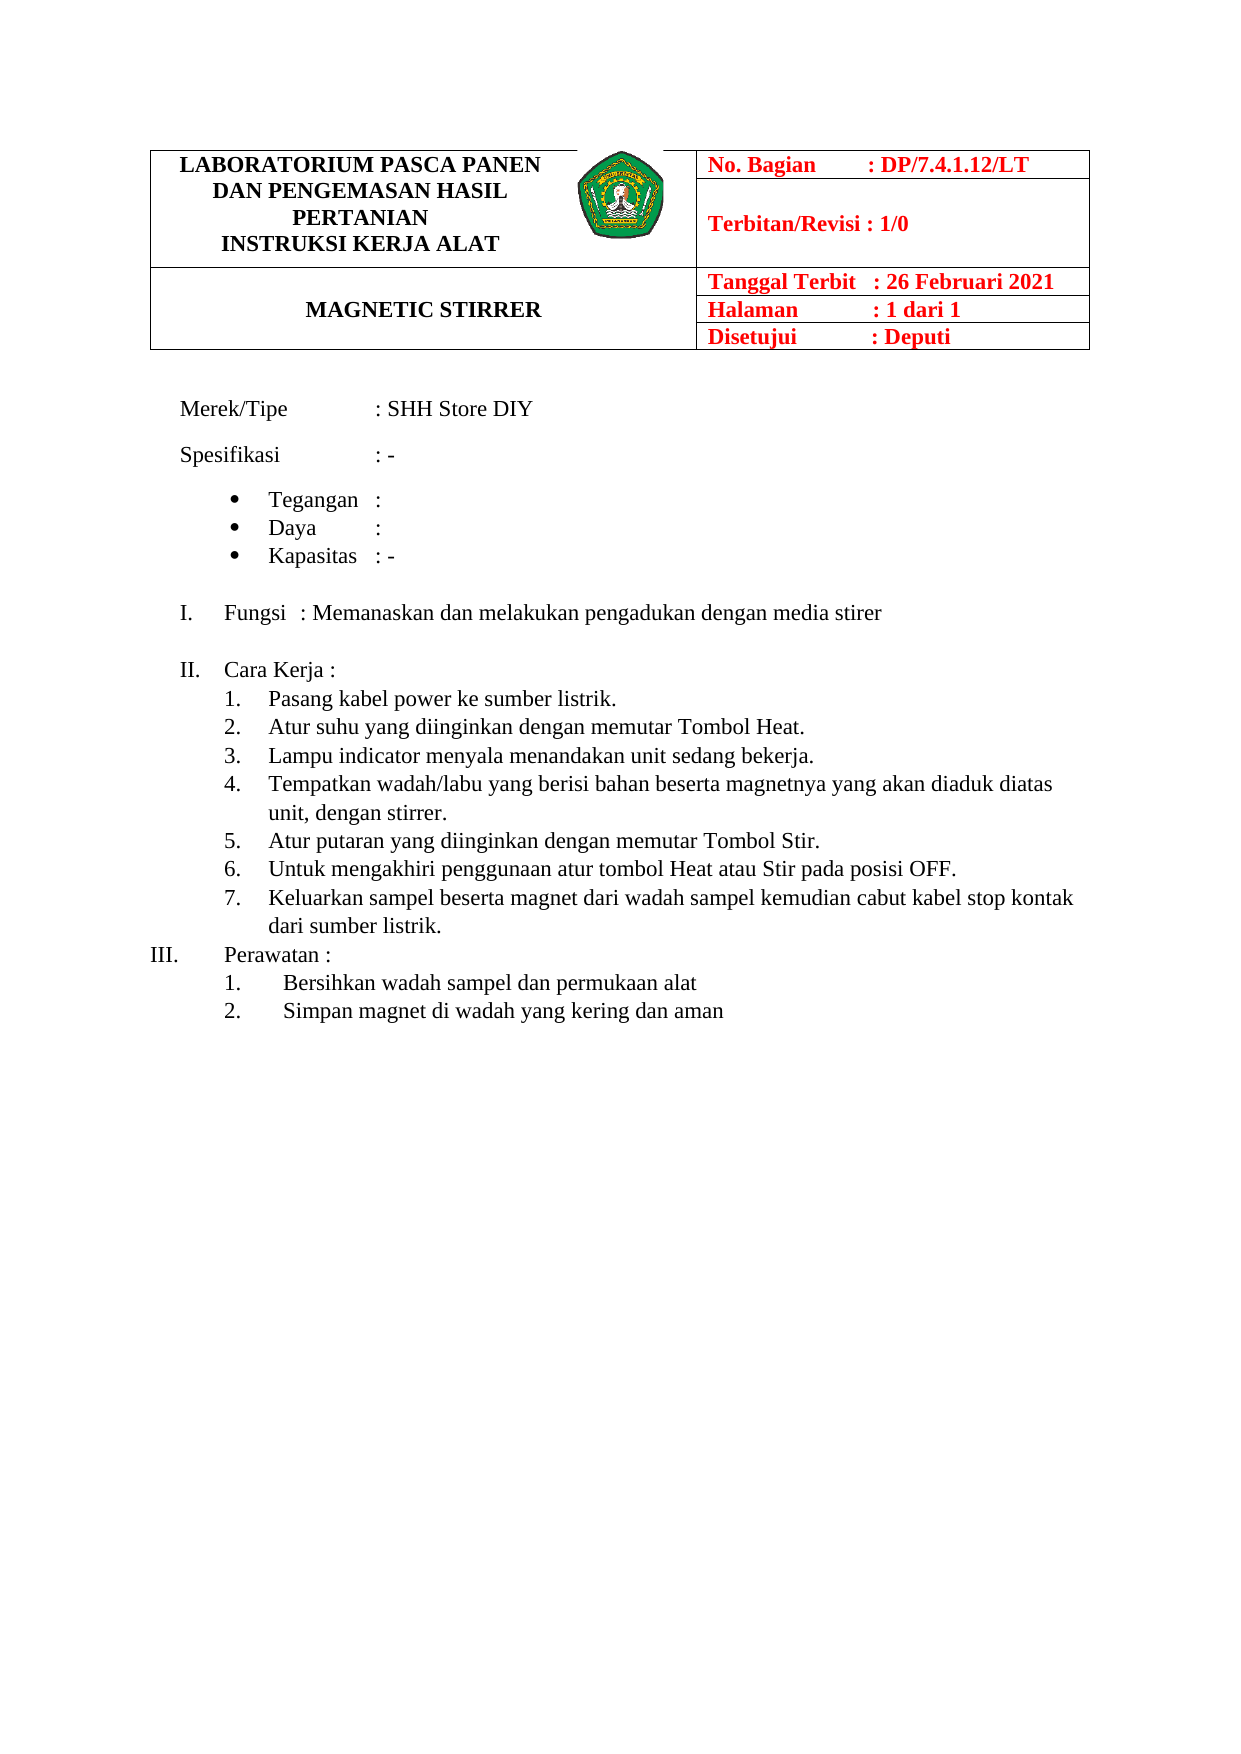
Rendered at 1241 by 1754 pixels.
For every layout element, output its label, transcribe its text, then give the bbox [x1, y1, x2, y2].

list Simpan magnet di wadah yang kering dan aman [224, 998, 1090, 1024]
list Bersihkan wadah sampel dan permukaan alat [224, 969, 1090, 996]
table_cell MAGNETIC STIRRER [151, 268, 696, 349]
list Atur suhu yang diinginkan dengan memutar Tombol Heat. [224, 713, 1090, 739]
list Tempatkan wadah/labu yang berisi bahan beserta magnetnya yang akan diaduk diatas unit, dengan stirrer. [224, 770, 1090, 825]
text Merek/Tipe : SHH Store DIY [179, 396, 1090, 422]
list Perawatan : [150, 941, 1090, 967]
table_header No. Bagian : DP/7.4.1.12/LT [697, 151, 1089, 177]
list Keluarkan sampel beserta magnet dari wadah sampel kemudian cabut kabel stop kontak dari sumber listrik. [224, 884, 1090, 939]
list Pasang kabel power ke sumber listrik. [224, 685, 1090, 711]
list Atur putaran yang diinginkan dengan memutar Tombol Stir. [224, 827, 1090, 853]
picture [575, 150, 664, 238]
list Untuk mengakhiri penggunaan atur tombol Heat atau Stir pada posisi OFF. [224, 855, 1090, 882]
table_header LABORATORIUM PASCA PANEN DAN PENGEMASAN HASIL PERTANIAN INSTRUKSI KERJA ALAT [151, 151, 696, 267]
list Kapasitas : - [231, 543, 1090, 569]
list Fungsi : Memanaskan dan melakukan pengadukan dengan media stirer [179, 599, 1090, 626]
table_cell Terbitan/Revisi : 1/0 [697, 179, 1089, 267]
list Tegangan : [231, 486, 1090, 512]
list Cara Kerja : [179, 656, 1090, 683]
table_cell Halaman : 1 dari 1 [697, 296, 1089, 322]
table_cell Disetujui : Deputi [697, 323, 1089, 349]
list Lampu indicator menyala menandakan unit sedang bekerja. [224, 742, 1090, 768]
table_cell Tanggal Terbit : 26 Februari 2021 [697, 268, 1089, 294]
list Daya : [231, 514, 1090, 541]
text Spesifikasi : - [179, 441, 1090, 467]
